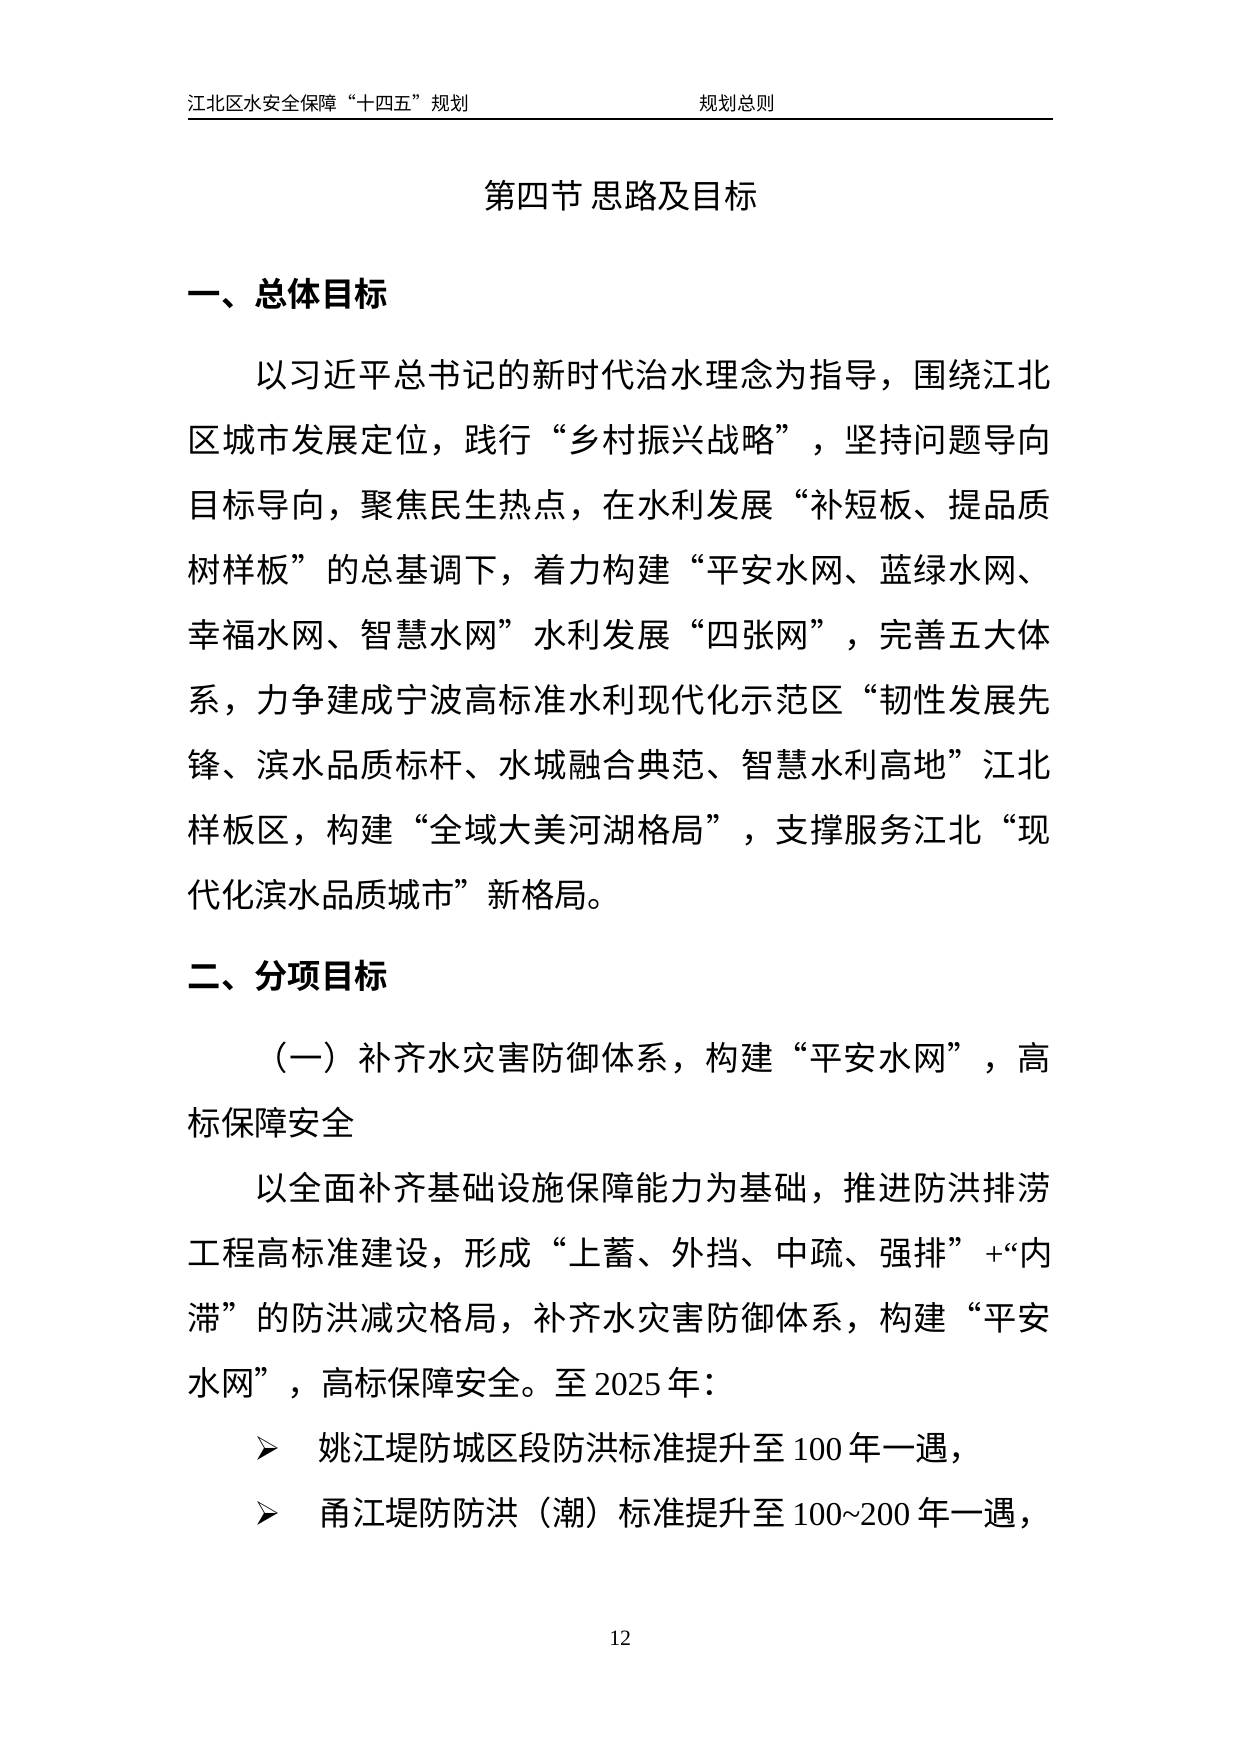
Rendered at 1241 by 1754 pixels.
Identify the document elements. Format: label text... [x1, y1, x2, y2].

text 二、分项目标 [187, 942, 1053, 1007]
subtitle 第四节 思路及目标 [187, 162, 1053, 227]
text 以习近平总书记的新时代治水理念为指导，围绕江北区城市发展定位，践行“乡村振兴战略”，坚持问题导向、目标导向，聚焦民生热点，在水利发展“补短板、提品质、树样板”的总基调下，着力构建“平安水网、蓝绿水网、幸福水网、智慧水网”水利发展“四张网”，完善五大体系，力争建成宁波高标准水利现代化示范区“韧性发展先锋、滨水品质标杆、水城融合典范、智慧水利高地”江北样板区，构建“全域大美河湖格局”，支撑服务江北“现代化滨水品质城市”新格局。 [187, 341, 1053, 926]
list 姚江堤防城区段防洪标准提升至100年一遇， [187, 1413, 1053, 1478]
text 一、总体目标 [187, 259, 1053, 324]
list 甬江堤防防洪（潮）标准提升至100~200年一遇， [187, 1478, 1053, 1543]
text 以全面补齐基础设施保障能力为基础，推进防洪排涝工程高标准建设，形成“上蓄、外挡、中疏、强排”+“内滞”的防洪减灾格局，补齐水灾害防御体系，构建“平安水网”，高标保障安全。至2025年： [187, 1153, 1053, 1413]
text （一）补齐水灾害防御体系，构建“平安水网”，高标保障安全 [187, 1023, 1053, 1153]
